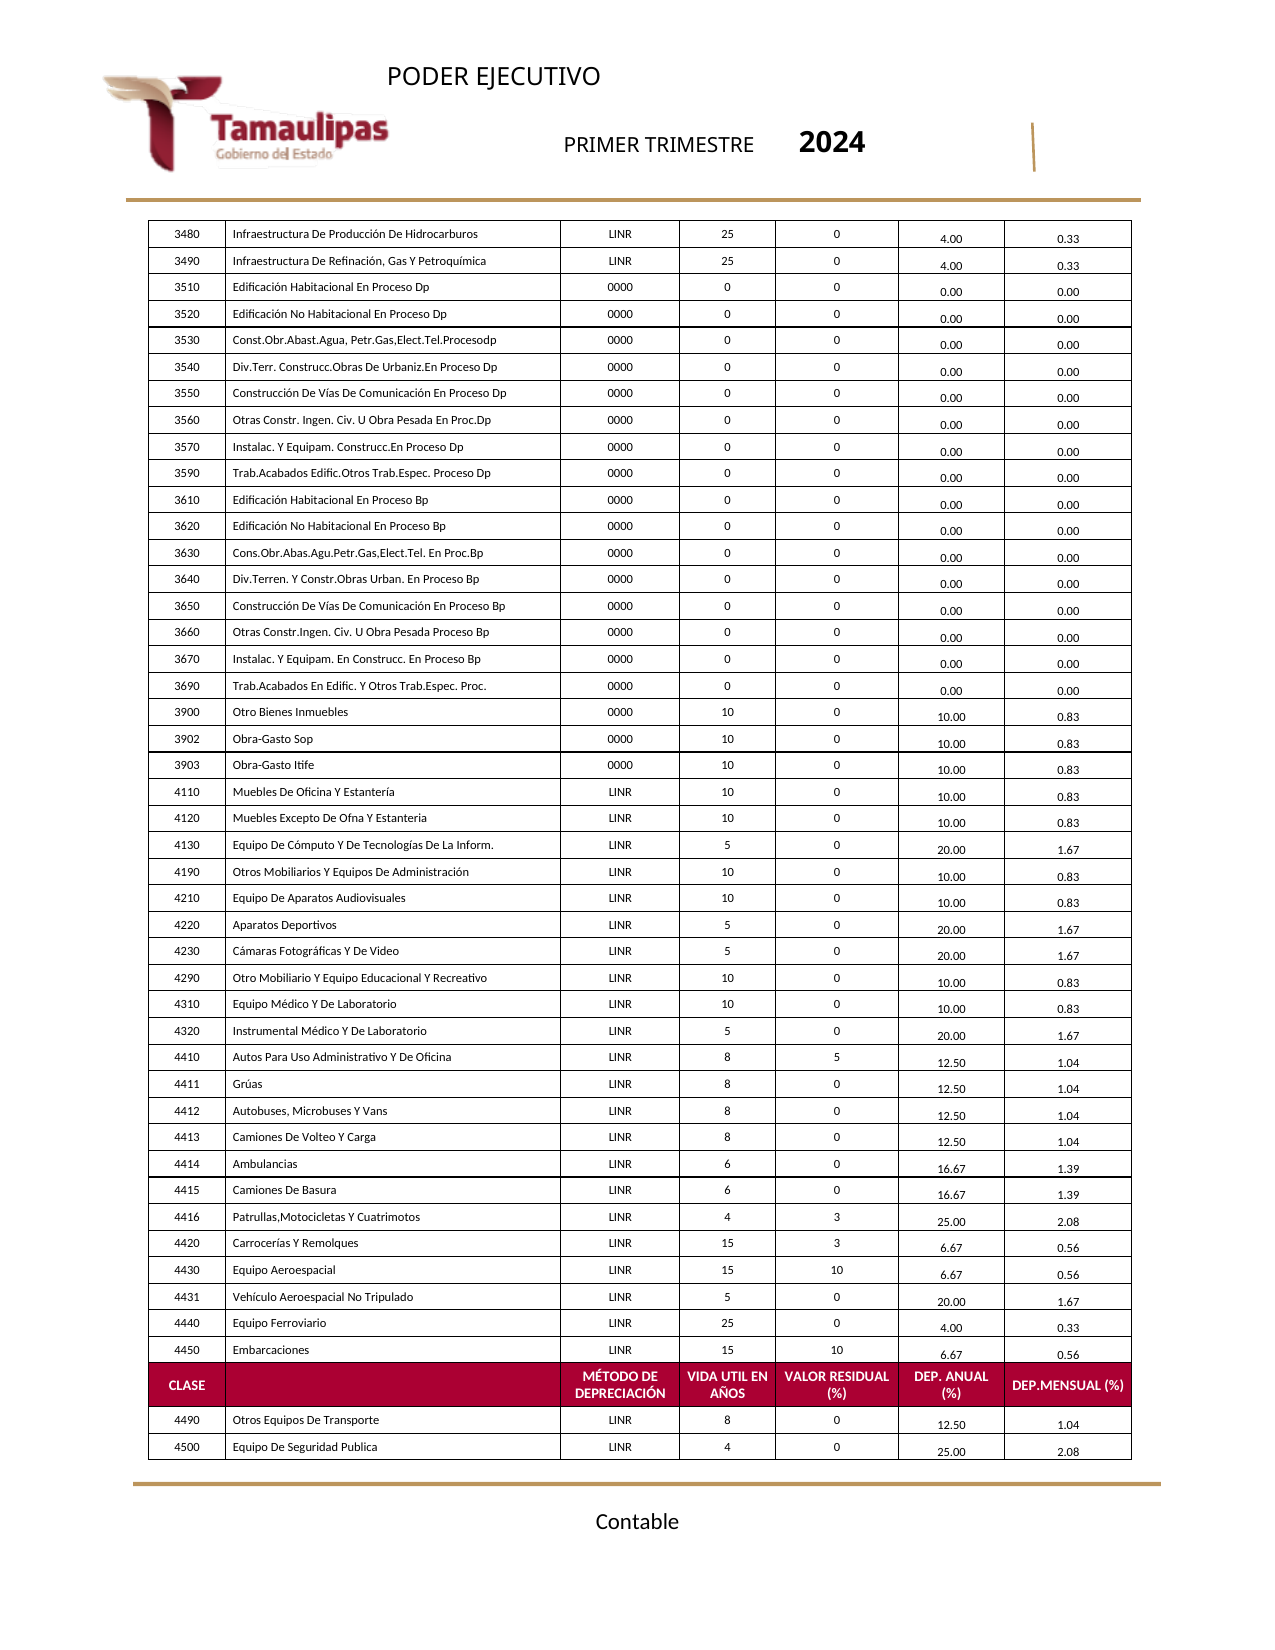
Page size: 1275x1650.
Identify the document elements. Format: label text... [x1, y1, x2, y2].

table_cell Edificación No Habitacional En Proceso Bp [226, 513, 560, 539]
table_cell 6.67 [899, 1257, 1004, 1283]
table_cell 0 [776, 566, 898, 592]
table_cell 0.00 [1005, 274, 1131, 300]
table_cell 3650 [149, 593, 225, 618]
table_cell 25 [680, 221, 775, 247]
table_cell 8 [680, 1124, 775, 1150]
table_cell 10 [680, 699, 775, 725]
table_cell 0 [776, 885, 898, 911]
table_cell 4415 [149, 1178, 225, 1203]
table_cell 4416 [149, 1204, 225, 1229]
table_cell LINR [561, 938, 679, 964]
table_cell 0.33 [1005, 221, 1131, 247]
table_cell 4230 [149, 938, 225, 964]
table_cell Obra-Gasto Itife [226, 753, 560, 778]
table_cell 0.00 [899, 274, 1004, 300]
table_cell 6 [680, 1151, 775, 1176]
table_cell 0 [776, 328, 898, 353]
table_cell 15 [680, 1231, 775, 1256]
table_cell 3 [776, 1231, 898, 1256]
table_cell 0 [776, 434, 898, 459]
table_cell 0.83 [1005, 859, 1131, 884]
table_cell LINR [561, 1098, 679, 1123]
table_cell 0.00 [1005, 673, 1131, 698]
table_cell 0.00 [899, 487, 1004, 512]
table_cell 0 [680, 274, 775, 300]
table_cell 20.00 [899, 832, 1004, 858]
table_cell 4410 [149, 1045, 225, 1070]
table_cell 1.67 [1005, 912, 1131, 937]
table_cell 10.00 [899, 965, 1004, 990]
table_cell 3490 [149, 248, 225, 273]
table_cell 3560 [149, 407, 225, 433]
table_cell CLASE [149, 1363, 225, 1406]
table_cell 0 [776, 513, 898, 539]
table_cell 4500 [149, 1434, 225, 1459]
table_cell 0000 [561, 593, 679, 618]
table_cell 4210 [149, 885, 225, 911]
table_cell 1.04 [1005, 1098, 1131, 1123]
table_cell 0.00 [899, 673, 1004, 698]
table_cell 0 [776, 965, 898, 990]
table_cell 0 [776, 1407, 898, 1433]
table_cell 0 [776, 540, 898, 565]
table_cell 0000 [561, 620, 679, 645]
table_cell 0.00 [1005, 407, 1131, 433]
table_cell 0000 [561, 328, 679, 353]
table_cell 6 [680, 1178, 775, 1203]
table_cell 4431 [149, 1284, 225, 1309]
table_cell LINR [561, 221, 679, 247]
table_cell 20.00 [899, 912, 1004, 937]
table_cell 0.00 [899, 301, 1004, 326]
table_cell 0 [680, 487, 775, 512]
table_cell 0.83 [1005, 699, 1131, 725]
table_cell LINR [561, 1018, 679, 1043]
table_cell 0000 [561, 354, 679, 379]
table_cell 0.00 [1005, 513, 1131, 539]
table_cell Patrullas,Motocicletas Y Cuatrimotos [226, 1204, 560, 1229]
table_cell 0.00 [1005, 460, 1131, 486]
table_cell 2.08 [1005, 1204, 1131, 1229]
table_cell 10 [680, 859, 775, 884]
table_cell 0.83 [1005, 885, 1131, 911]
table_cell 0 [680, 673, 775, 698]
table_cell 8 [680, 1407, 775, 1433]
table_cell 0 [776, 1178, 898, 1203]
table_cell 25.00 [899, 1434, 1004, 1459]
table_cell 0 [776, 593, 898, 618]
table_cell 1.04 [1005, 1124, 1131, 1150]
table_cell 1.67 [1005, 832, 1131, 858]
table_cell 1.04 [1005, 1045, 1131, 1070]
table_cell 3540 [149, 354, 225, 379]
table_cell Vehículo Aeroespacial No Tripulado [226, 1284, 560, 1309]
table_cell Camiones De Basura [226, 1178, 560, 1203]
table_cell 0 [776, 301, 898, 326]
table_cell 0.56 [1005, 1337, 1131, 1362]
table_cell 3690 [149, 673, 225, 698]
table_cell Instalac. Y Equipam. En Construcc. En Proceso Bp [226, 646, 560, 672]
table_cell 10.00 [899, 885, 1004, 911]
table_cell 0 [776, 274, 898, 300]
table_cell Trab.Acabados Edific.Otros Trab.Espec. Proceso Dp [226, 460, 560, 486]
table_cell 0.56 [1005, 1231, 1131, 1256]
table_cell Cons.Obr.Abas.Agu.Petr.Gas,Elect.Tel. En Proc.Bp [226, 540, 560, 565]
table_cell 0 [680, 354, 775, 379]
table_cell 0 [776, 991, 898, 1017]
table_cell 4412 [149, 1098, 225, 1123]
table_cell 0 [776, 753, 898, 778]
table_cell 1.67 [1005, 938, 1131, 964]
table_cell 12.50 [899, 1124, 1004, 1150]
table_cell 3480 [149, 221, 225, 247]
table_cell 5 [776, 1045, 898, 1070]
table_cell Grúas [226, 1071, 560, 1097]
picture [92, 69, 401, 174]
table_cell 4310 [149, 991, 225, 1017]
table_cell LINR [561, 1124, 679, 1150]
table_cell 4.00 [899, 1310, 1004, 1336]
table_cell 4490 [149, 1407, 225, 1433]
table_cell 0 [680, 301, 775, 326]
table_cell 10 [680, 991, 775, 1017]
table_cell Otros Equipos De Transporte [226, 1407, 560, 1433]
table_cell 1.39 [1005, 1151, 1131, 1176]
table_cell 4450 [149, 1337, 225, 1362]
table_cell 0 [776, 938, 898, 964]
table_cell 0 [776, 407, 898, 433]
table_cell 3660 [149, 620, 225, 645]
table_cell 0.00 [899, 434, 1004, 459]
table_cell LINR [561, 1310, 679, 1336]
table_cell 0000 [561, 753, 679, 778]
table_cell 0 [680, 593, 775, 618]
table_cell 10.00 [899, 859, 1004, 884]
table_cell Cámaras Fotográficas Y De Video [226, 938, 560, 964]
table_cell 3620 [149, 513, 225, 539]
table_cell 0.00 [899, 328, 1004, 353]
table_cell 3530 [149, 328, 225, 353]
table_cell 0000 [561, 566, 679, 592]
table_cell 20.00 [899, 1284, 1004, 1309]
table_cell 4.00 [899, 221, 1004, 247]
table_cell Equipo De Cómputo Y De Tecnologías De La Inform. [226, 832, 560, 858]
table_cell 4190 [149, 859, 225, 884]
table_cell 0 [776, 1098, 898, 1123]
table_cell LINR [561, 859, 679, 884]
table_cell Equipo Ferroviario [226, 1310, 560, 1336]
table_cell Carrocerías Y Remolques [226, 1231, 560, 1256]
table_cell 0.00 [899, 354, 1004, 379]
table_cell 0.00 [1005, 328, 1131, 353]
table_cell 1.04 [1005, 1071, 1131, 1097]
table_cell Equipo Médico Y De Laboratorio [226, 991, 560, 1017]
table_cell 4420 [149, 1231, 225, 1256]
table_cell 0 [680, 328, 775, 353]
table_cell 0 [776, 779, 898, 804]
table_cell 3902 [149, 726, 225, 751]
table_cell LINR [561, 885, 679, 911]
table_cell 8 [680, 1098, 775, 1123]
table_cell LINR [561, 832, 679, 858]
table_cell 6.67 [899, 1231, 1004, 1256]
table_cell Otro Mobiliario Y Equipo Educacional Y Recreativo [226, 965, 560, 990]
table_cell 0000 [561, 646, 679, 672]
table_cell 0 [776, 221, 898, 247]
table_cell 0.83 [1005, 753, 1131, 778]
table_cell Equipo Aeroespacial [226, 1257, 560, 1283]
table_cell LINR [561, 1071, 679, 1097]
table_cell 10.00 [899, 779, 1004, 804]
table_cell 0 [776, 726, 898, 751]
table_cell Aparatos Deportivos [226, 912, 560, 937]
table_cell 5 [680, 1284, 775, 1309]
table_cell 0.00 [1005, 381, 1131, 406]
table_cell LINR [561, 1151, 679, 1176]
table_cell 0 [776, 832, 898, 858]
table_cell 0.00 [1005, 620, 1131, 645]
table_cell 3640 [149, 566, 225, 592]
table_cell 0.83 [1005, 806, 1131, 831]
table_cell 0.33 [1005, 1310, 1131, 1336]
table_cell 10.00 [899, 806, 1004, 831]
table_cell 20.00 [899, 938, 1004, 964]
table_cell 0 [776, 859, 898, 884]
table_cell 4430 [149, 1257, 225, 1283]
table_cell LINR [561, 1284, 679, 1309]
table_cell Edificación Habitacional En Proceso Dp [226, 274, 560, 300]
table_cell 0000 [561, 513, 679, 539]
table_cell Camiones De Volteo Y Carga [226, 1124, 560, 1150]
table_cell 0 [776, 487, 898, 512]
table_cell Otras Constr. Ingen. Civ. U Obra Pesada En Proc.Dp [226, 407, 560, 433]
table_cell 10 [680, 885, 775, 911]
table_cell 0 [680, 540, 775, 565]
table_cell 0.00 [899, 407, 1004, 433]
table_cell 3610 [149, 487, 225, 512]
table_cell 25.00 [899, 1204, 1004, 1229]
table_cell 1.04 [1005, 1407, 1131, 1433]
table_cell 0.00 [899, 540, 1004, 565]
table_cell 3520 [149, 301, 225, 326]
table_cell 3670 [149, 646, 225, 672]
table_cell 25 [680, 248, 775, 273]
table_cell Infraestructura De Refinación, Gas Y Petroquímica [226, 248, 560, 273]
table_cell Otros Mobiliarios Y Equipos De Administración [226, 859, 560, 884]
table_cell 3903 [149, 753, 225, 778]
table_cell 5 [680, 1018, 775, 1043]
table_cell 10 [680, 779, 775, 804]
table_cell Trab.Acabados En Edific. Y Otros Trab.Espec. Proc. [226, 673, 560, 698]
table_cell 4290 [149, 965, 225, 990]
table_cell Muebles Excepto De Ofna Y Estanteria [226, 806, 560, 831]
table_cell 5 [680, 938, 775, 964]
table_cell LINR [561, 779, 679, 804]
table_cell Instalac. Y Equipam. Construcc.En Proceso Dp [226, 434, 560, 459]
table_cell 0 [776, 248, 898, 273]
table_cell Obra-Gasto Sop [226, 726, 560, 751]
table_cell 20.00 [899, 1018, 1004, 1043]
table_cell 0.33 [1005, 248, 1131, 273]
table_cell Const.Obr.Abast.Agua, Petr.Gas,Elect.Tel.Procesodp [226, 328, 560, 353]
table_cell 4.00 [899, 248, 1004, 273]
table_cell Autos Para Uso Administrativo Y De Oficina [226, 1045, 560, 1070]
table_cell 0 [776, 1434, 898, 1459]
table_cell 4414 [149, 1151, 225, 1176]
table_cell 0 [776, 1018, 898, 1043]
table_cell 4 [680, 1434, 775, 1459]
table_cell 0 [680, 513, 775, 539]
table_cell 4320 [149, 1018, 225, 1043]
table_cell 0.00 [899, 381, 1004, 406]
table_cell Ambulancias [226, 1151, 560, 1176]
table_cell Otras Constr.Ingen. Civ. U Obra Pesada Proceso Bp [226, 620, 560, 645]
table_cell 10.00 [899, 753, 1004, 778]
table_cell 0 [776, 912, 898, 937]
table_cell 5 [680, 912, 775, 937]
table_cell 0000 [561, 274, 679, 300]
table_cell 12.50 [899, 1098, 1004, 1123]
table_cell 1.67 [1005, 1018, 1131, 1043]
table_cell MÉTODO DE DEPRECIACIÓN [561, 1363, 679, 1406]
table_cell 0.00 [1005, 434, 1131, 459]
table_cell Muebles De Oficina Y Estantería [226, 779, 560, 804]
table_cell Div.Terren. Y Constr.Obras Urban. En Proceso Bp [226, 566, 560, 592]
table_cell 6.67 [899, 1337, 1004, 1362]
table_cell 0 [680, 407, 775, 433]
table_cell LINR [561, 1204, 679, 1229]
table_cell 0 [776, 620, 898, 645]
table_cell 4411 [149, 1071, 225, 1097]
table_cell LINR [561, 965, 679, 990]
table_cell 0000 [561, 434, 679, 459]
table_cell 0.00 [1005, 566, 1131, 592]
table_cell 12.50 [899, 1407, 1004, 1433]
table_cell Embarcaciones [226, 1337, 560, 1362]
table_cell LINR [561, 1257, 679, 1283]
table_cell 16.67 [899, 1151, 1004, 1176]
table_cell 3630 [149, 540, 225, 565]
table_cell Otro Bienes Inmuebles [226, 699, 560, 725]
table_cell Div.Terr. Construcc.Obras De Urbaniz.En Proceso Dp [226, 354, 560, 379]
table_cell 0.00 [899, 620, 1004, 645]
table_cell LINR [561, 1045, 679, 1070]
table_cell Autobuses, Microbuses Y Vans [226, 1098, 560, 1123]
table_cell 0 [776, 381, 898, 406]
table_cell 8 [680, 1071, 775, 1097]
table_cell 0000 [561, 699, 679, 725]
table_cell 10 [776, 1257, 898, 1283]
table_cell 0.00 [1005, 540, 1131, 565]
table_cell Edificación Habitacional En Proceso Bp [226, 487, 560, 512]
table_cell 0.83 [1005, 779, 1131, 804]
table_cell 0 [776, 460, 898, 486]
picture [391, 69, 398, 76]
table_cell 3 [776, 1204, 898, 1229]
table_cell 4110 [149, 779, 225, 804]
table_cell 0.00 [899, 460, 1004, 486]
table_cell 0 [680, 646, 775, 672]
table_cell 0.83 [1005, 965, 1131, 990]
table_cell Equipo De Aparatos Audiovisuales [226, 885, 560, 911]
table_cell 0 [776, 1151, 898, 1176]
table_cell 3590 [149, 460, 225, 486]
table_cell [226, 1363, 560, 1406]
table_cell 0 [776, 806, 898, 831]
table_cell 0.00 [899, 593, 1004, 618]
table_cell 0000 [561, 460, 679, 486]
table_cell 0.00 [1005, 593, 1131, 618]
table_cell 0 [776, 1310, 898, 1336]
table_cell 10.00 [899, 699, 1004, 725]
table_cell 0.00 [1005, 354, 1131, 379]
table_cell 0 [776, 699, 898, 725]
table_cell 0000 [561, 301, 679, 326]
table_cell 0 [680, 381, 775, 406]
table_cell 0.56 [1005, 1257, 1131, 1283]
table_cell 3550 [149, 381, 225, 406]
table_cell 0000 [561, 726, 679, 751]
table_cell 0 [680, 566, 775, 592]
table_cell 12.50 [899, 1071, 1004, 1097]
table_cell 0000 [561, 540, 679, 565]
table_cell 4130 [149, 832, 225, 858]
table_cell VIDA UTIL EN AÑOS [680, 1363, 775, 1406]
table_cell 10.00 [899, 726, 1004, 751]
table_cell Infraestructura De Producción De Hidrocarburos [226, 221, 560, 247]
table_cell LINR [561, 1407, 679, 1433]
table_cell 15 [680, 1257, 775, 1283]
table_cell Equipo De Seguridad Publica [226, 1434, 560, 1459]
table_cell 4120 [149, 806, 225, 831]
table_cell 0000 [561, 673, 679, 698]
table_cell LINR [561, 248, 679, 273]
table_cell LINR [561, 806, 679, 831]
table_cell 12.50 [899, 1045, 1004, 1070]
table_cell 0000 [561, 381, 679, 406]
table_cell 16.67 [899, 1178, 1004, 1203]
table_cell 3570 [149, 434, 225, 459]
table_cell 0.83 [1005, 991, 1131, 1017]
table_cell 15 [680, 1337, 775, 1362]
table_cell 3510 [149, 274, 225, 300]
table_cell 4 [680, 1204, 775, 1229]
table_cell 8 [680, 1045, 775, 1070]
table_cell DEP.MENSUAL (%) [1005, 1363, 1131, 1406]
table_cell 10 [680, 753, 775, 778]
table_cell 0 [776, 1071, 898, 1097]
table_cell 10 [680, 726, 775, 751]
table_cell 0.00 [1005, 646, 1131, 672]
table_cell 4440 [149, 1310, 225, 1336]
table_cell LINR [561, 991, 679, 1017]
table_cell Construcción De Vías De Comunicación En Proceso Dp [226, 381, 560, 406]
table_cell 10 [680, 806, 775, 831]
table_cell 0 [680, 434, 775, 459]
table_cell 10 [776, 1337, 898, 1362]
table_cell 1.67 [1005, 1284, 1131, 1309]
table_cell 0.00 [899, 566, 1004, 592]
table_cell 0.00 [899, 513, 1004, 539]
table_cell 5 [680, 832, 775, 858]
table_cell 25 [680, 1310, 775, 1336]
table_cell Construcción De Vías De Comunicación En Proceso Bp [226, 593, 560, 618]
table_cell LINR [561, 1337, 679, 1362]
table_cell 0 [680, 460, 775, 486]
table_cell 3900 [149, 699, 225, 725]
table_cell 0 [776, 1284, 898, 1309]
table_cell 0000 [561, 407, 679, 433]
table_cell 0.00 [1005, 301, 1131, 326]
table_cell LINR [561, 1178, 679, 1203]
table_cell 0 [680, 620, 775, 645]
table_cell 10.00 [899, 991, 1004, 1017]
table_cell 4413 [149, 1124, 225, 1150]
table_cell 4220 [149, 912, 225, 937]
table_cell 0 [776, 673, 898, 698]
table_cell 10 [680, 965, 775, 990]
table_cell DEP. ANUAL (%) [899, 1363, 1004, 1406]
table_cell 2.08 [1005, 1434, 1131, 1459]
table_cell 0.83 [1005, 726, 1131, 751]
table_cell 0000 [561, 487, 679, 512]
table_cell 0 [776, 354, 898, 379]
table_cell Instrumental Médico Y De Laboratorio [226, 1018, 560, 1043]
table_cell VALOR RESIDUAL (%) [776, 1363, 898, 1406]
table_cell LINR [561, 1231, 679, 1256]
table_cell 0 [776, 1124, 898, 1150]
table_cell 0.00 [1005, 487, 1131, 512]
table_cell LINR [561, 912, 679, 937]
table_cell LINR [561, 1434, 679, 1459]
table_cell 0 [776, 646, 898, 672]
table_cell 1.39 [1005, 1178, 1131, 1203]
table_cell 0.00 [899, 646, 1004, 672]
table_cell Edificación No Habitacional En Proceso Dp [226, 301, 560, 326]
